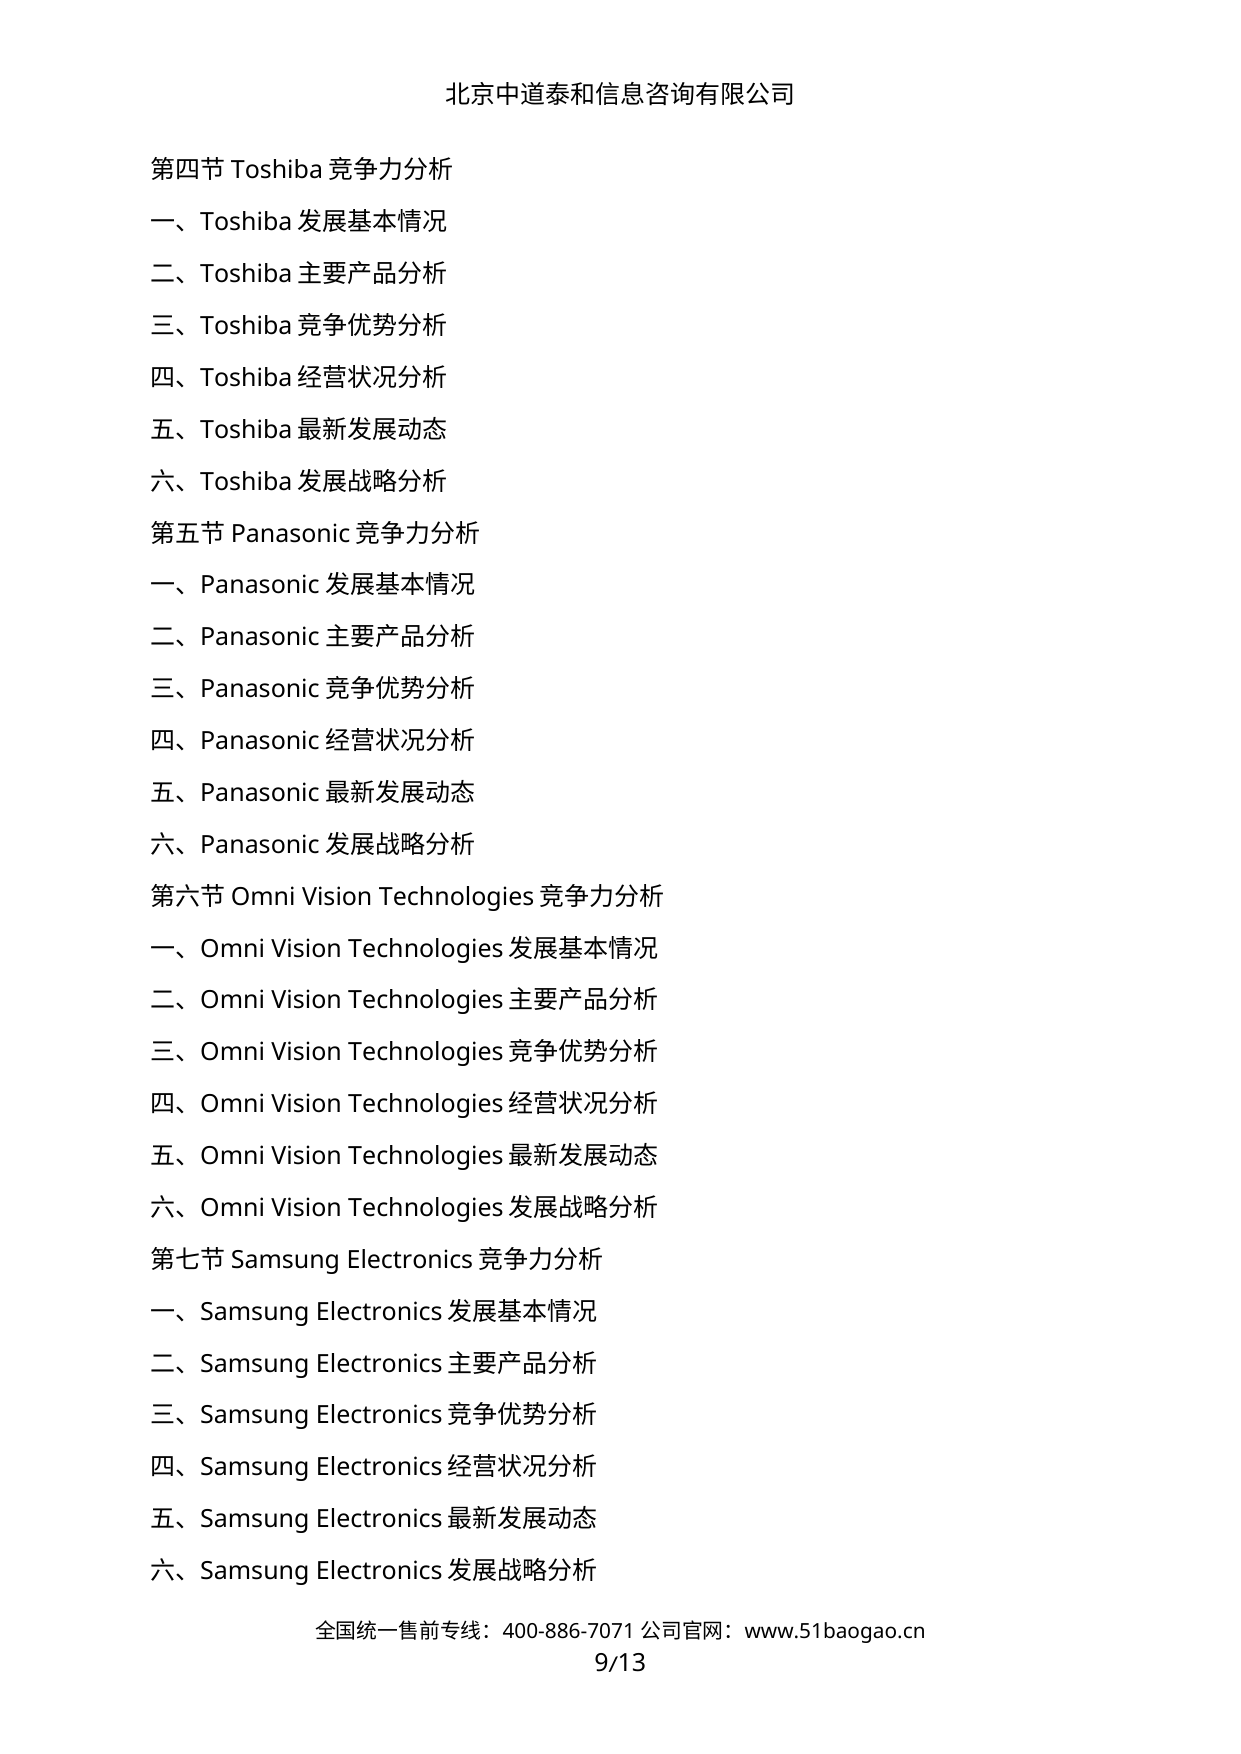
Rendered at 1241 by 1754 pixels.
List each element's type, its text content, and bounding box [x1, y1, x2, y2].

text 六、Panasonic发展战略分析 [150, 824, 1090, 861]
text 一、Toshiba发展基本情况 [150, 202, 1090, 238]
text 四、Panasonic经营状况分析 [150, 721, 1090, 757]
text 一、Samsung Electronics发展基本情况 [150, 1291, 1090, 1327]
text 五、Panasonic最新发展动态 [150, 772, 1090, 809]
text 一、Panasonic发展基本情况 [150, 565, 1090, 601]
text 一、Omni Vision Technologies发展基本情况 [150, 928, 1090, 964]
text 五、Samsung Electronics最新发展动态 [150, 1499, 1090, 1535]
text 五、Toshiba最新发展动态 [150, 409, 1090, 446]
text 六、Samsung Electronics发展战略分析 [150, 1551, 1090, 1587]
text 六、Omni Vision Technologies发展战略分析 [150, 1187, 1090, 1224]
text 五、Omni Vision Technologies最新发展动态 [150, 1136, 1090, 1172]
text 第四节 Toshiba竞争力分析 [150, 150, 1090, 186]
text 三、Panasonic竞争优势分析 [150, 669, 1090, 705]
text 三、Omni Vision Technologies竞争优势分析 [150, 1032, 1090, 1068]
text 第五节 Panasonic竞争力分析 [150, 513, 1090, 549]
text 第七节 Samsung Electronics竞争力分析 [150, 1239, 1090, 1276]
text 二、Toshiba主要产品分析 [150, 254, 1090, 290]
text 第六节 Omni Vision Technologies竞争力分析 [150, 876, 1090, 912]
text 二、Panasonic主要产品分析 [150, 617, 1090, 653]
text 六、Toshiba发展战略分析 [150, 461, 1090, 497]
text 三、Toshiba竞争优势分析 [150, 306, 1090, 342]
text 四、Toshiba经营状况分析 [150, 357, 1090, 394]
text 三、Samsung Electronics竞争优势分析 [150, 1395, 1090, 1431]
text 二、Samsung Electronics主要产品分析 [150, 1343, 1090, 1379]
text 四、Omni Vision Technologies经营状况分析 [150, 1084, 1090, 1120]
text 二、Omni Vision Technologies主要产品分析 [150, 980, 1090, 1016]
text 四、Samsung Electronics经营状况分析 [150, 1447, 1090, 1483]
